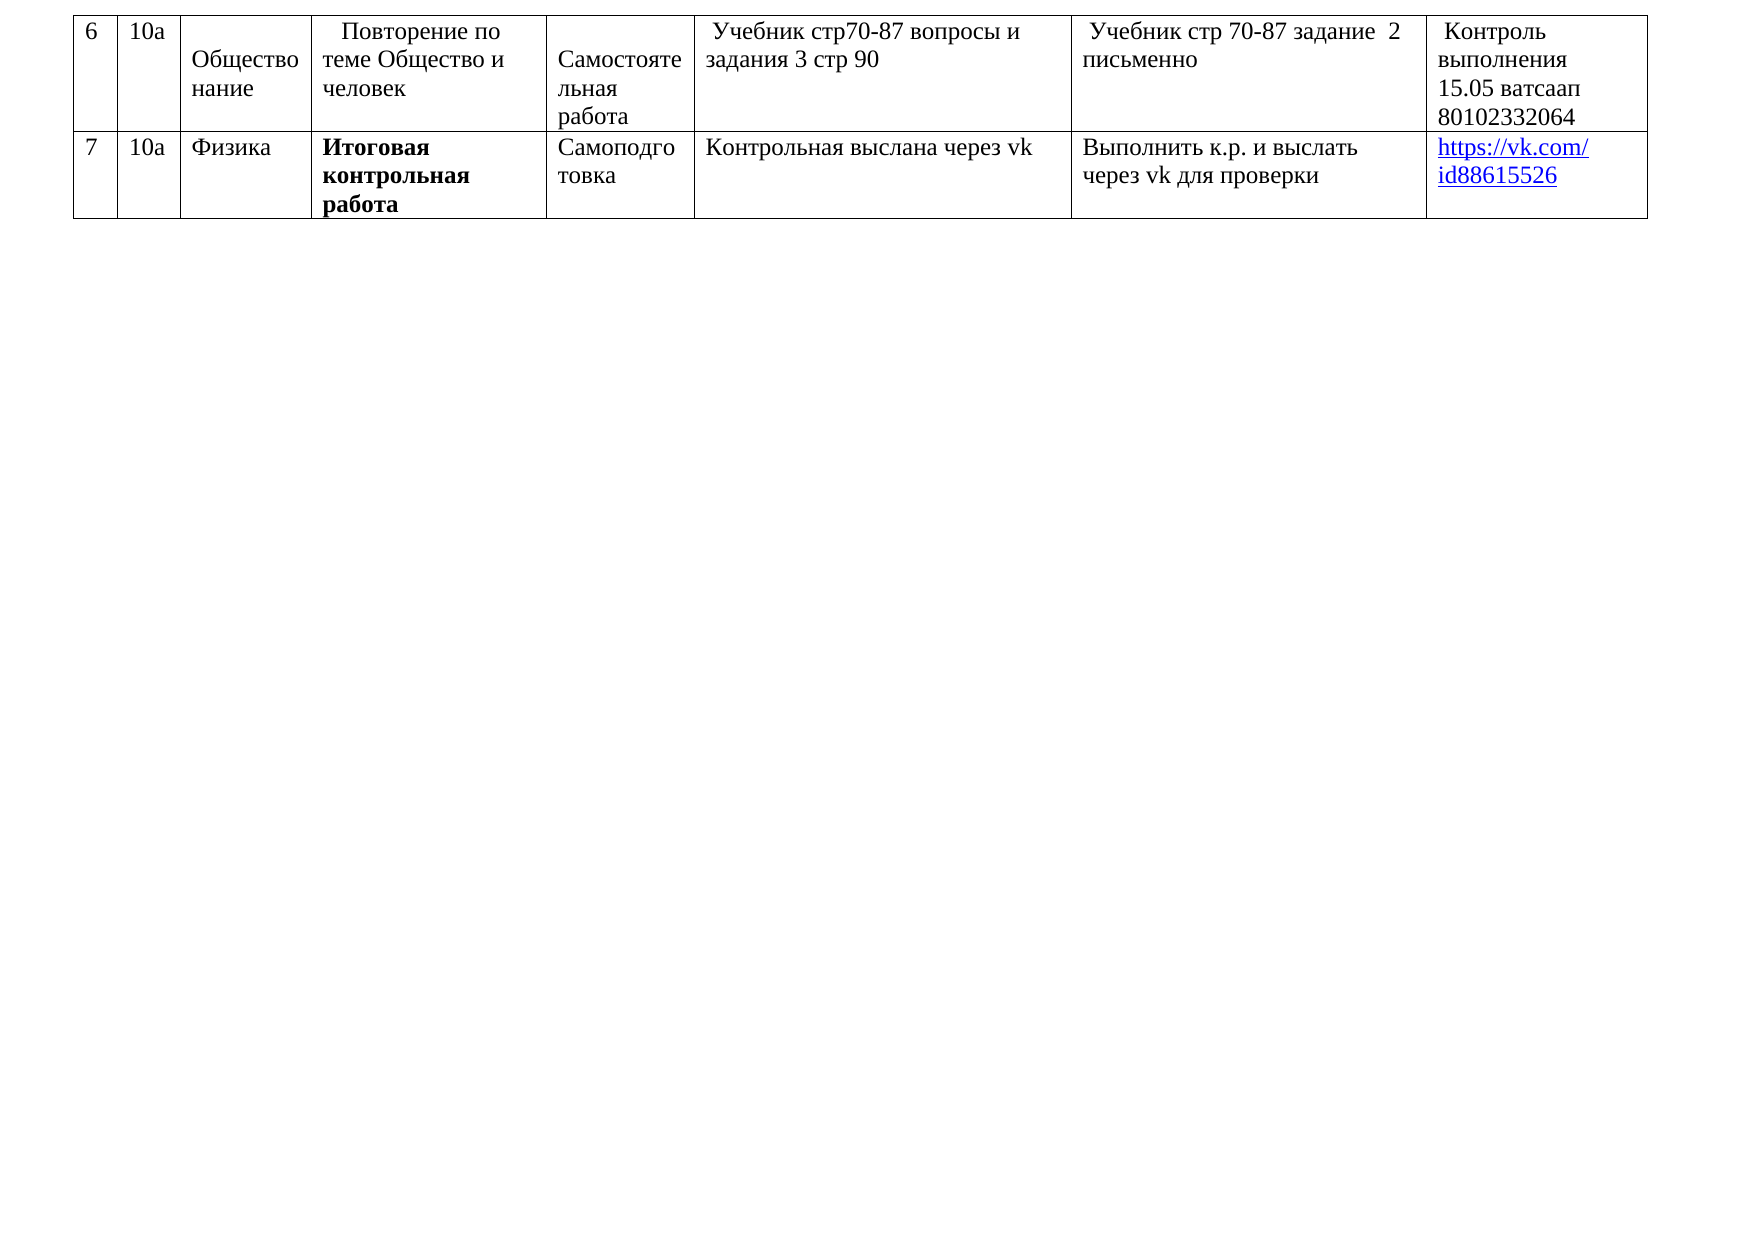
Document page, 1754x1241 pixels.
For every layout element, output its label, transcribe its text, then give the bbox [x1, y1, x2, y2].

table_cell Учебник стр70-87 вопросы и задания 3 стр 90 [695, 16, 1071, 131]
table_cell Повторение по теме Общество и человек [312, 16, 546, 131]
table_cell Самоподготовка [547, 132, 694, 218]
table_cell Учебник стр 70-87 задание 2 письменно [1072, 16, 1426, 131]
table_cell 6 [74, 16, 117, 131]
table_cell Обществонание [181, 16, 311, 131]
table_cell 10а [118, 132, 180, 218]
table_cell 10а [118, 16, 180, 131]
table_cell https://vk.com/id88615526 [1427, 132, 1647, 218]
table_cell 7 [74, 132, 117, 218]
table_cell Физика [181, 132, 311, 218]
table_cell Итоговая контрольная работа [312, 132, 546, 218]
table_cell Контроль выполнения 15.05 ватсаап 80102332064 [1427, 16, 1647, 131]
table_cell Выполнить к.р. и выслать через vk для проверки [1072, 132, 1426, 218]
table_cell Самостоятельная работа [547, 16, 694, 131]
table_cell Контрольная выслана через vk [695, 132, 1071, 218]
